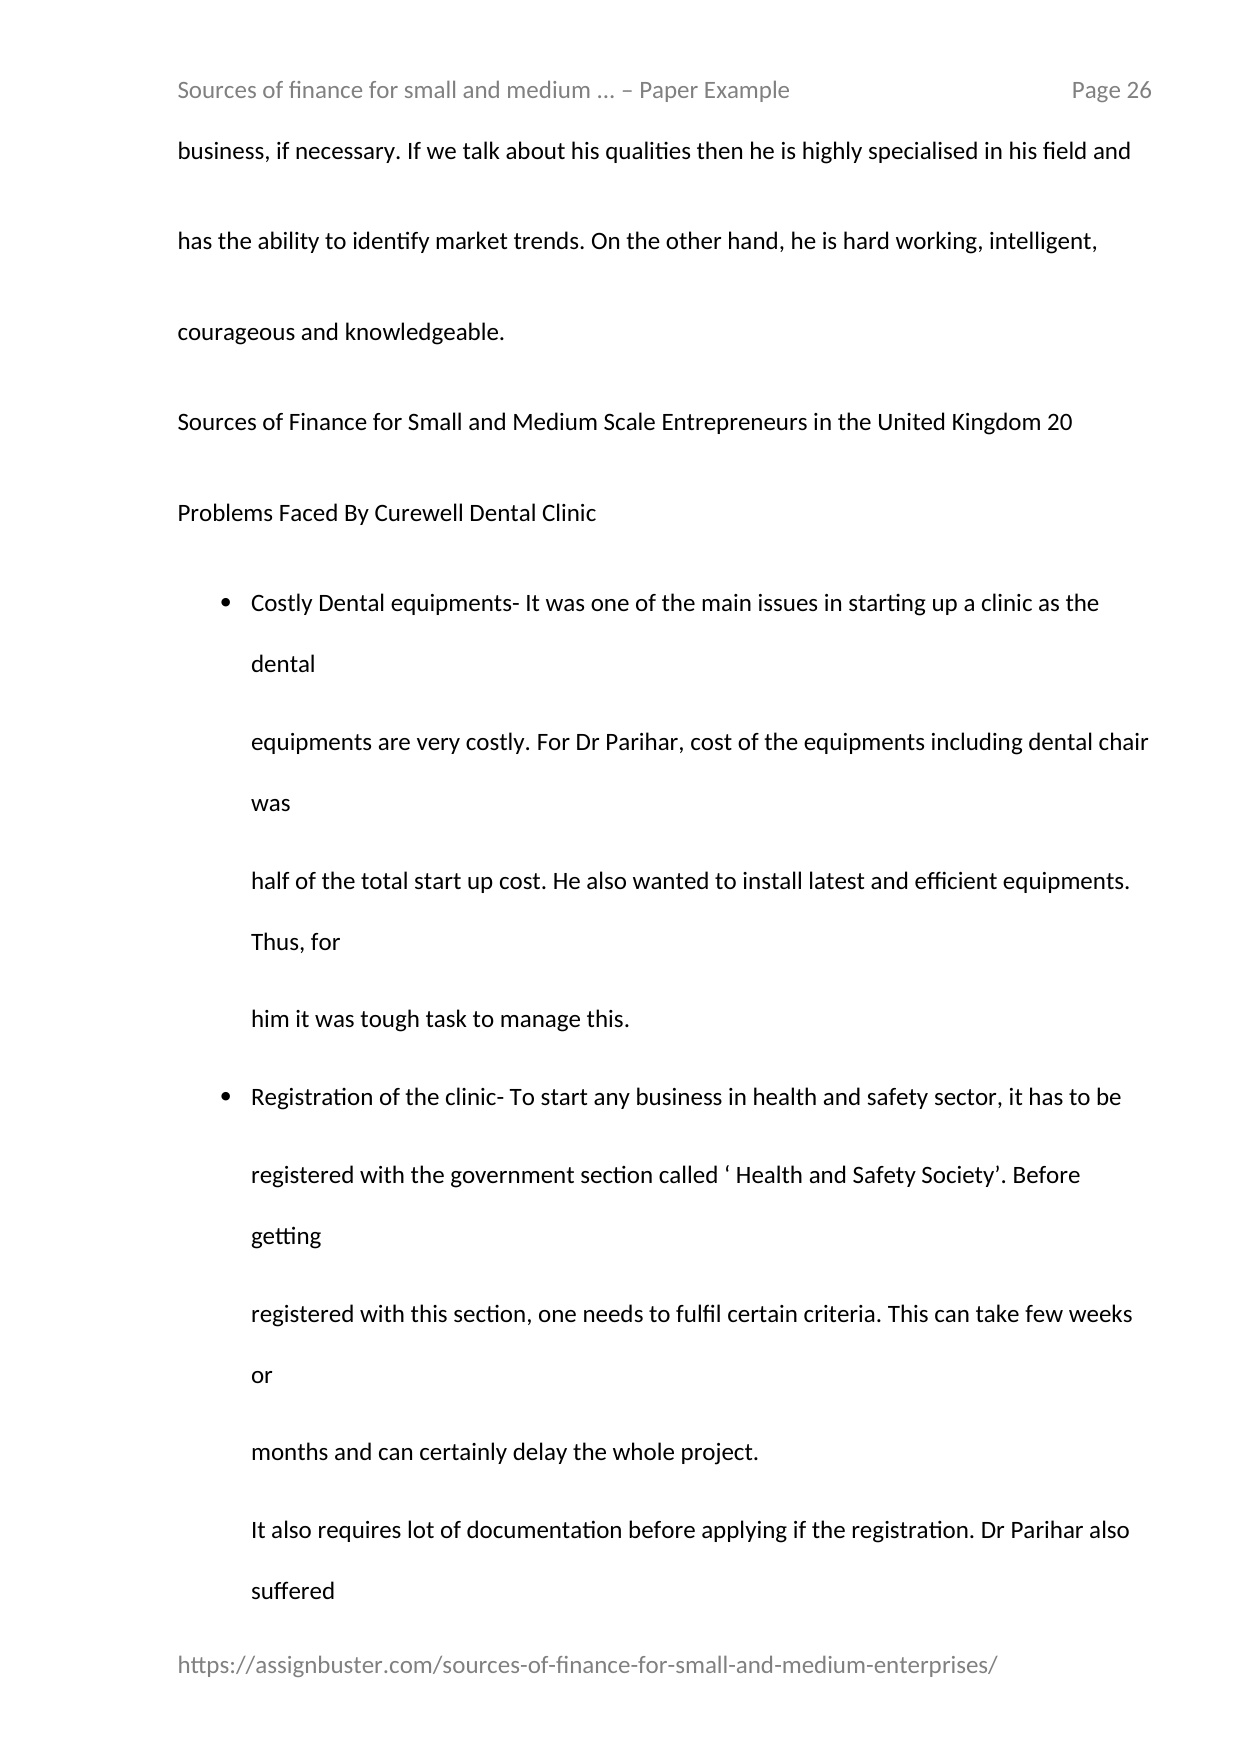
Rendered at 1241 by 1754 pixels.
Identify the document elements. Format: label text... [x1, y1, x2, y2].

list Costly Dental equipments- It was one of the main issues in starting up a clinic as the dental [221, 587, 1152, 679]
list registered with the government section called ‘ Health and Safety Society’. Before getting [251, 1159, 1152, 1251]
list equipments are very costly. For Dr Parihar, cost of the equipments including dental chair was [251, 726, 1152, 818]
text has the ability to identify market trends. On the other hand, he is hard working, intelligent, [177, 225, 1152, 256]
list months and can certainly delay the whole project. [251, 1437, 1152, 1467]
text business, if necessary. If we talk about his qualities then he is highly specialised in his field and [177, 135, 1152, 165]
list half of the total start up cost. He also wanted to install latest and efficient equipments. Thus, for [251, 865, 1152, 956]
text Sources of Finance for Small and Medium Scale Entrepreneurs in the United Kingdom 20 [177, 406, 1152, 437]
list registered with this section, one needs to fulfil certain criteria. This can take few weeks or [251, 1298, 1152, 1389]
text Problems Faced By Curewell Dental Clinic [177, 497, 1152, 527]
list Registration of the clinic- To start any business in health and safety sector, it has to be [221, 1081, 1152, 1112]
text courageous and knowledgeable. [177, 316, 1152, 346]
list It also requires lot of documentation before applying if the registration. Dr Parihar also suffered [251, 1514, 1152, 1606]
list him it was tough task to manage this. [251, 1004, 1152, 1034]
